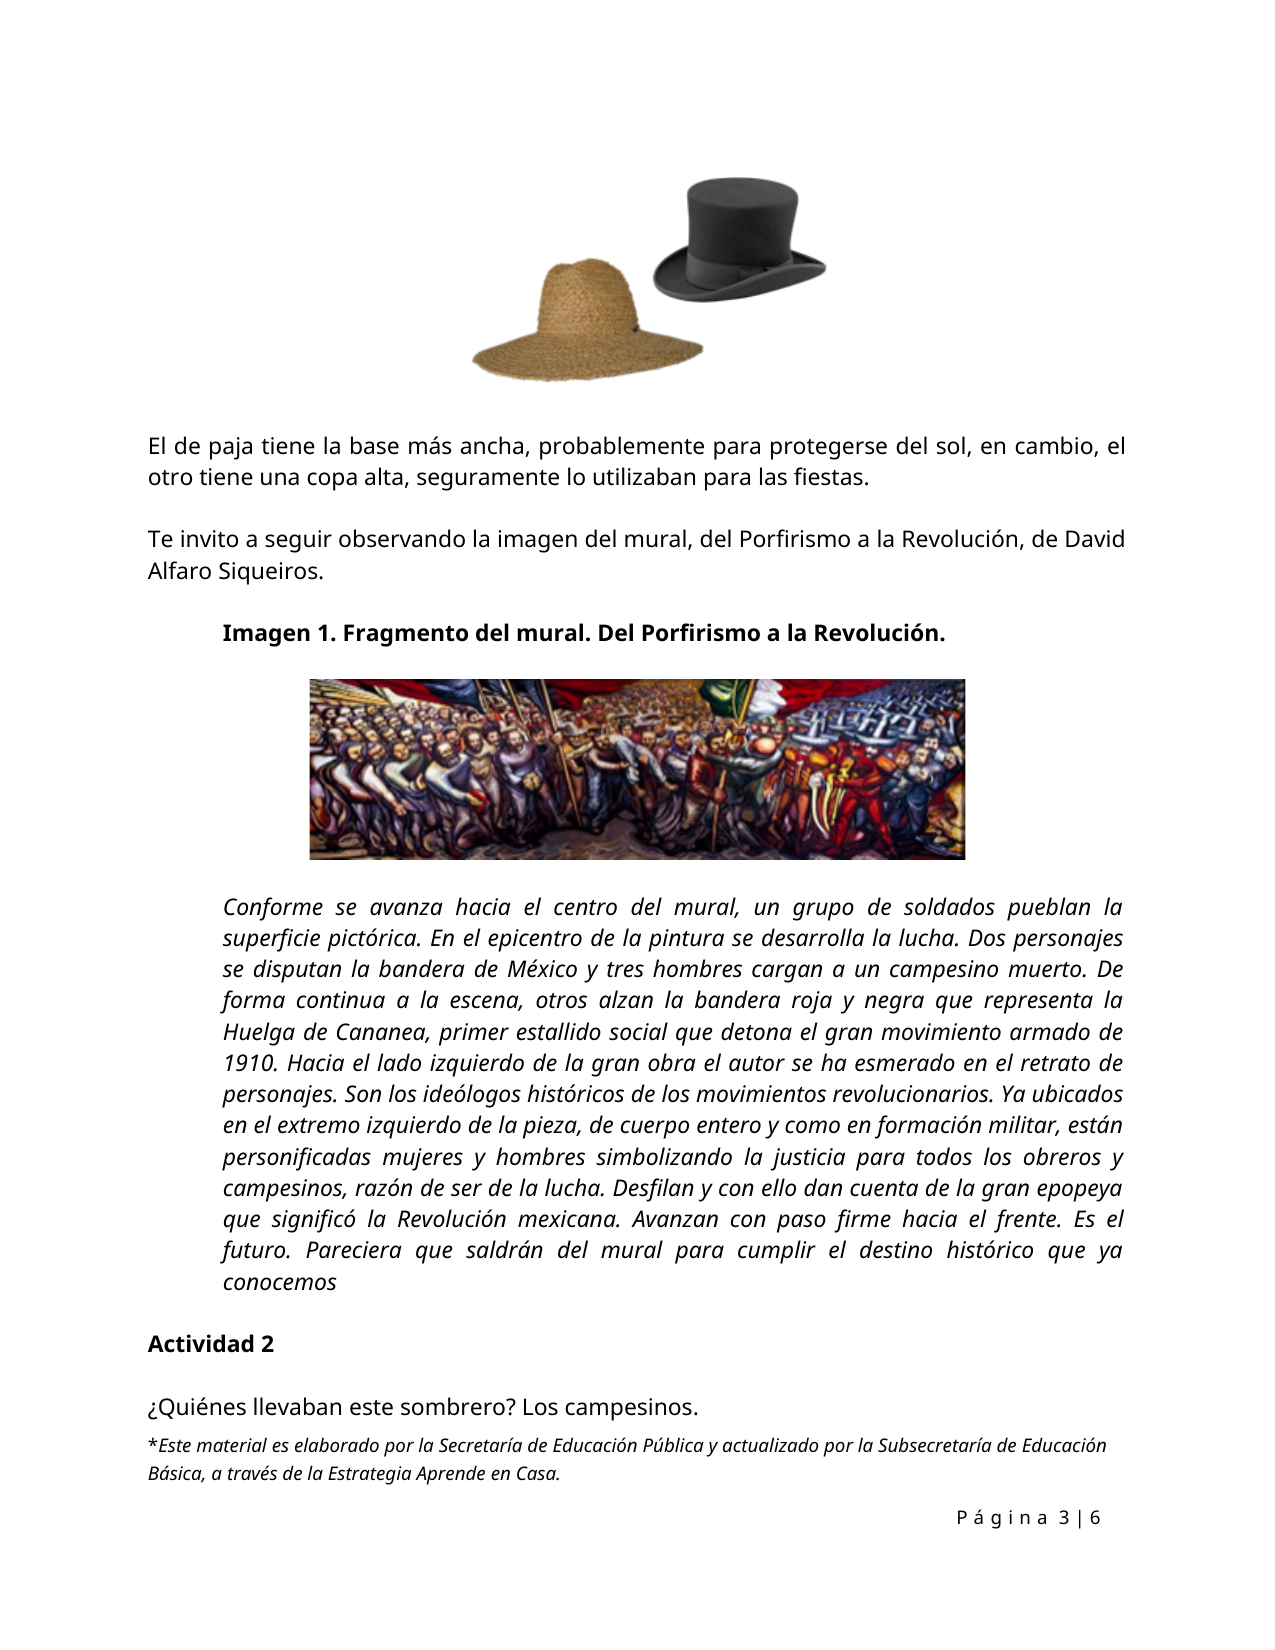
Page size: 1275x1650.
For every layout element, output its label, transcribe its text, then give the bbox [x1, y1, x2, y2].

picture [448, 177, 827, 430]
text ¿Quiénes llevaban este sombrero? Los campesinos. [148, 1391, 1127, 1422]
text Conforme se avanza hacia el centro del mural, un grupo de soldados pueblan la superficie pictórica. En el epicentro de la pintura se desarrolla la lucha. Dos personajes se disputan la bandera de México y tres hombres cargan a un campesino muerto. De forma continua a la escena, otros alzan la bandera roja y negra que representa la Huelga de Cananea, primer estallido social que detona el gran movimiento armado de 1910. Hacia el lado izquierdo de la gran obra el autor se ha esmerado en el retrato de personajes. Son los ideólogos históricos de los movimientos revolucionarios. Ya ubicados en el extremo izquierdo de la pieza, de cuerpo entero y como en formación militar, están personificadas mujeres y hombres simbolizando la justicia para todos los obreros y campesinos, razón de ser de la lucha. Desfilan y con ello dan cuenta de la gran epopeya que significó la Revolución mexicana. Avanzan con paso firme hacia el frente. Es el futuro. Pareciera que saldrán del mural para cumplir el destino histórico que ya conocemos [223, 891, 1127, 1297]
text Actividad 2 [148, 1328, 1127, 1359]
text El de paja tiene la base más ancha, probablemente para protegerse del sol, en cambio, el otro tiene una copa alta, seguramente lo utilizaban para las fiestas. [148, 430, 1127, 492]
text Te invito a seguir observando la imagen del mural, del Porfirismo a la Revolución, de David Alfaro Siqueiros. [148, 523, 1127, 586]
picture [309, 679, 966, 860]
list Imagen 1. Fragmento del mural. Del Porfirismo a la Revolución. [223, 617, 1127, 648]
